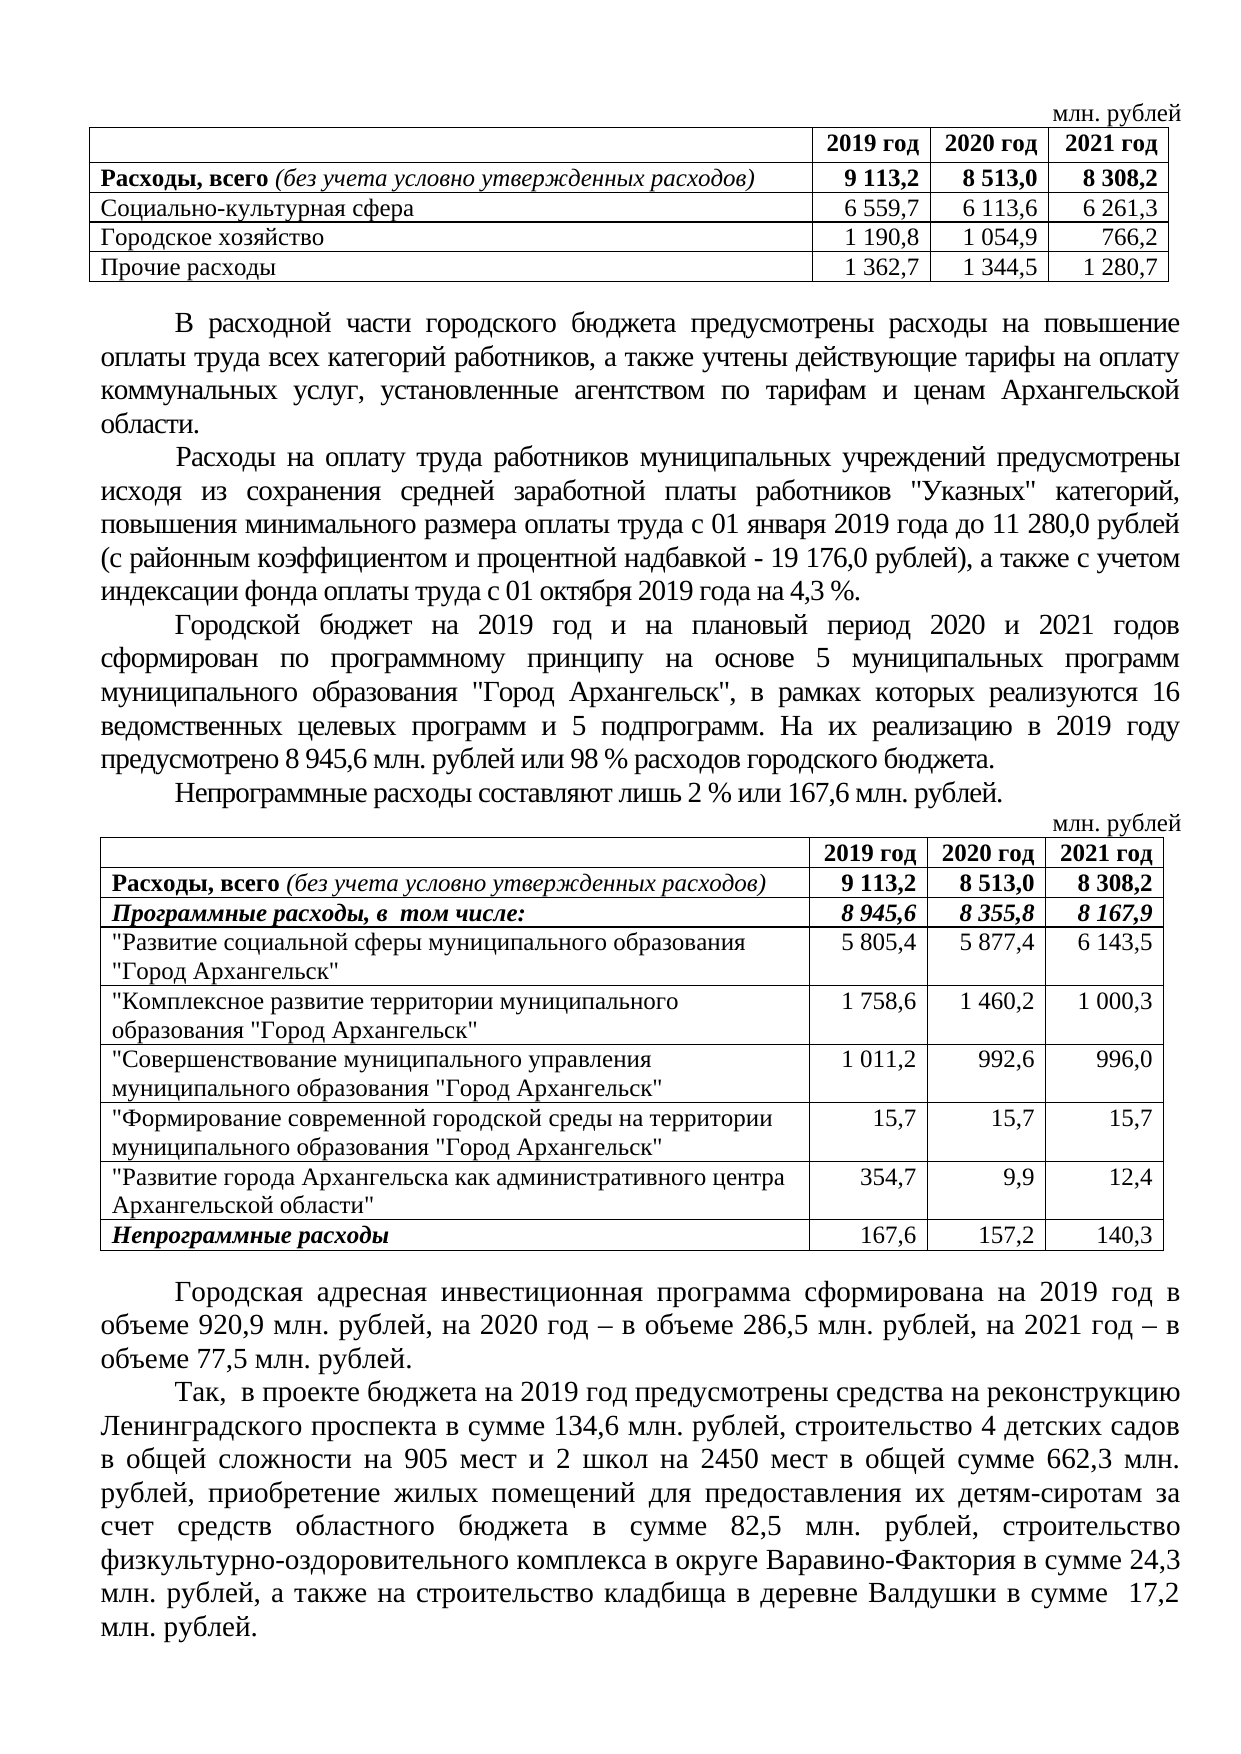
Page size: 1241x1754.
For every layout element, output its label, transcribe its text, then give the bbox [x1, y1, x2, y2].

table_cell 8 513,0 [928, 868, 1045, 897]
table_cell 1 054,9 [931, 223, 1048, 251]
table_header 2020 год [931, 128, 1048, 162]
text Непрограммные расходы составляют лишь 2 % или 167,6 млн. рублей. [100, 775, 1181, 808]
table_cell 1 758,6 [810, 986, 927, 1043]
table_cell "Развитие города Архангельска как административного центра Архангельской области" [101, 1162, 809, 1219]
text млн. рублей [100, 98, 1181, 127]
table_cell "Совершенствование муниципального управления муниципального образования "Город Архангельск" [101, 1045, 809, 1102]
table_cell 1 344,5 [931, 252, 1048, 281]
table_cell 15,7 [1046, 1103, 1163, 1161]
text Городская адресная инвестиционная программа сформирована на 2019 год в объеме 920,9 млн. рублей, на 2020 год – в объеме 286,5 млн. рублей, на 2021 год – в объеме 77,5 млн. рублей. [100, 1274, 1181, 1374]
table_cell "Формирование современной городской среды на территории муниципального образования "Город Архангельск" [101, 1103, 809, 1161]
table_cell 6 113,6 [931, 193, 1048, 221]
table_cell 5 805,4 [810, 928, 927, 985]
table_cell 6 261,3 [1049, 193, 1168, 221]
text В расходной части городского бюджета предусмотрены расходы на повышение оплаты труда всех категорий работников, а также учтены действующие тарифы на оплату коммунальных услуг, установленные агентством по тарифам и ценам Архангельской области. [100, 305, 1181, 439]
table_cell Социально-культурная сфера [90, 193, 812, 221]
table_cell Расходы, всего (без учета условно утвержденных расходов) [90, 163, 812, 192]
table_cell 9,9 [928, 1162, 1045, 1219]
table_cell Расходы, всего (без учета условно утвержденных расходов) [101, 868, 809, 897]
table_cell 992,6 [928, 1045, 1045, 1102]
table_cell 157,2 [928, 1220, 1045, 1249]
table_cell 6 559,7 [813, 193, 930, 221]
table_cell 8 945,6 [810, 898, 927, 926]
table_cell 1 000,3 [1046, 986, 1163, 1043]
table_cell 1 460,2 [928, 986, 1045, 1043]
table_cell Городское хозяйство [90, 223, 812, 251]
table_cell 766,2 [1049, 223, 1168, 251]
table_cell "Комплексное развитие территории муниципального образования "Город Архангельск" [101, 986, 809, 1043]
table_cell 1 280,7 [1049, 252, 1168, 281]
table_header [90, 128, 812, 162]
table_cell 8 308,2 [1046, 868, 1163, 897]
table_cell 15,7 [810, 1103, 927, 1161]
table_cell 8 513,0 [931, 163, 1048, 192]
table_cell "Развитие социальной сферы муниципального образования "Город Архангельск" [101, 928, 809, 985]
text Расходы на оплату труда работников муниципальных учреждений предусмотрены исходя из сохранения средней заработной платы работников "Указных" категорий, повышения минимального размера оплаты труда с 01 января 2019 года до 11 280,0 рублей (с районным коэффициентом и процентной надбавкой - 19 176,0 рублей), а также с учетом индексации фонда оплаты труда с 01 октября 2019 года на 4,3 %. [100, 439, 1181, 607]
table_cell 8 355,8 [928, 898, 1045, 926]
table_cell 8 308,2 [1049, 163, 1168, 192]
table_header [101, 838, 809, 867]
table_cell 12,4 [1046, 1162, 1163, 1219]
text млн. рублей [100, 808, 1181, 837]
text Городской бюджет на 2019 год и на плановый период 2020 и 2021 годов сформирован по программному принципу на основе 5 муниципальных программ муниципального образования "Город Архангельск", в рамках которых реализуются 16 ведомственных целевых программ и 5 подпрограмм. На их реализацию в 2019 году предусмотрено 8 945,6 млн. рублей или 98 % расходов городского бюджета. [100, 607, 1181, 775]
table_cell 5 877,4 [928, 928, 1045, 985]
table_cell 996,0 [1046, 1045, 1163, 1102]
table_cell 354,7 [810, 1162, 927, 1219]
table_cell 140,3 [1046, 1220, 1163, 1249]
table_cell 15,7 [928, 1103, 1045, 1161]
table_cell 6 143,5 [1046, 928, 1163, 985]
table_cell 1 362,7 [813, 252, 930, 281]
table_cell 9 113,2 [813, 163, 930, 192]
table_header 2021 год [1046, 838, 1163, 867]
table_header 2021 год [1049, 128, 1168, 162]
table_cell 167,6 [810, 1220, 927, 1249]
table_header 2020 год [928, 838, 1045, 867]
table_cell 8 167,9 [1046, 898, 1163, 926]
table_cell 9 113,2 [810, 868, 927, 897]
table_cell Прочие расходы [90, 252, 812, 281]
table_cell Непрограммные расходы [101, 1220, 809, 1249]
table_cell Программные расходы, в том числе: [101, 898, 809, 926]
table_header 2019 год [810, 838, 927, 867]
text Так, в проекте бюджета на 2019 год предусмотрены средства на реконструкцию Ленинградского проспекта в сумме 134,6 млн. рублей, строительство 4 детских садов в общей сложности на 905 мест и 2 школ на 2450 мест в общей сумме 662,3 млн. рублей, приобретение жилых помещений для предоставления их детям-сиротам за счет средств областного бюджета в сумме 82,5 млн. рублей, строительство физкультурно-оздоровительного комплекса в округе Варавино-Фактория в сумме 24,3 млн. рублей, а также на строительство кладбища в деревне Валдушки в сумме 17,2 млн. рублей. [100, 1374, 1181, 1643]
table_header 2019 год [813, 128, 930, 162]
table_cell 1 011,2 [810, 1045, 927, 1102]
table_cell 1 190,8 [813, 223, 930, 251]
